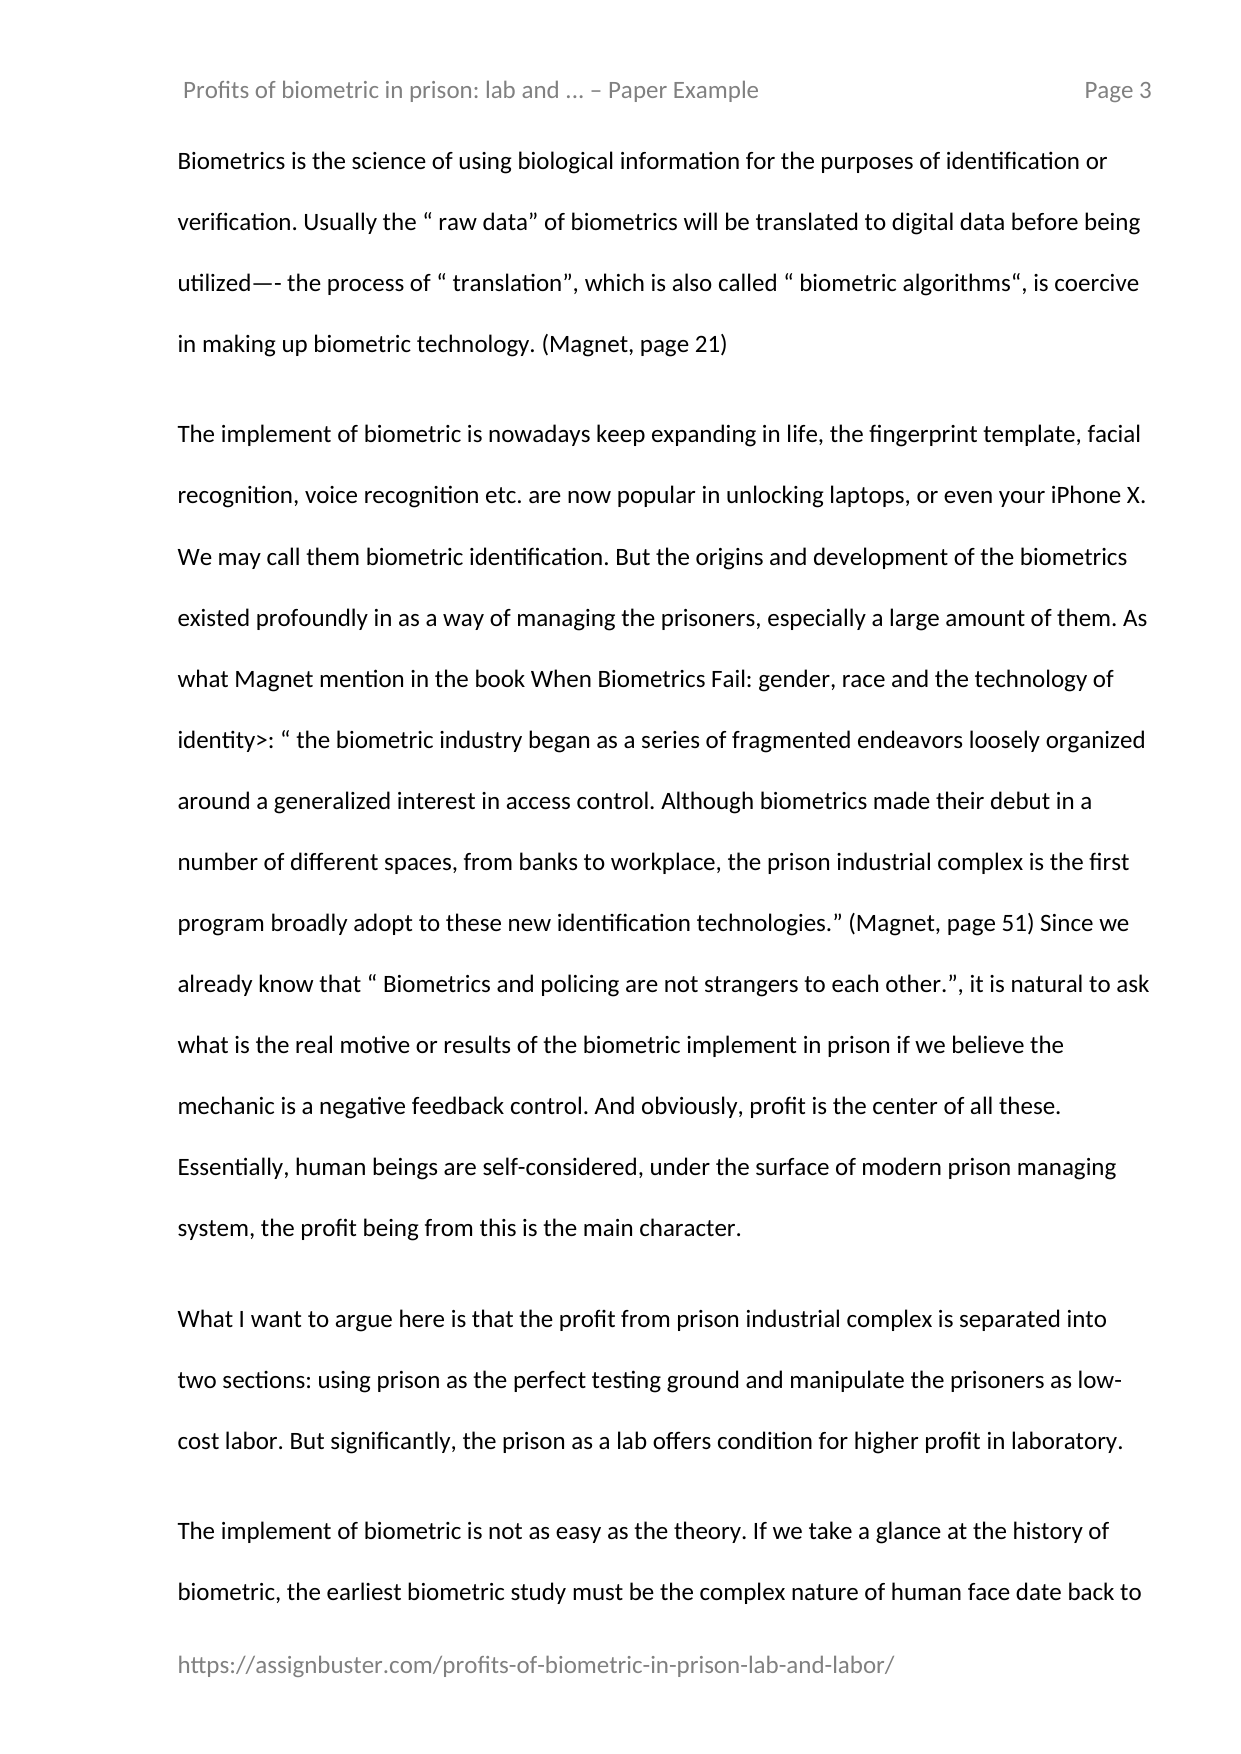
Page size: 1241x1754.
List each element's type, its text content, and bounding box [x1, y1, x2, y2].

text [177, 1515, 1152, 1607]
text Biometrics is the science of using biological information for the purposes of identification or verification. Usually the “ raw data” of biometrics will be translated to digital data before being utilized—- the process of “ translation”, which is also called “ biometric algorithms“, is coercive in making up biometric technology. (Magnet, page 21) [177, 145, 1152, 359]
text What I want to argue here is that the profit from prison industrial complex is separated into two sections: using prison as the perfect testing ground and manipulate the prisoners as low-cost labor. But significantly, the prison as a lab offers condition for higher profit in laboratory. [177, 1303, 1152, 1455]
text The implement of biometric is nowadays keep expanding in life, the fingerprint template, facial recognition, voice recognition etc. are now popular in unlocking laptops, or even your iPhone X. We may call them biometric identification. But the origins and development of the biometrics existed profoundly in as a way of managing the prisoners, especially a large amount of them. As what Magnet mention in the book When Biometrics Fail: gender, race and the technology of identity>: “ the biometric industry began as a series of fragmented endeavors loosely organized around a generalized interest in access control. Although biometrics made their debut in a number of different spaces, from banks to workplace, the prison industrial complex is the first program broadly adopt to these new identification technologies.” (Magnet, page 51) Since we already know that “ Biometrics and policing are not strangers to each other.”, it is natural to ask what is the real motive or results of the biometric implement in prison if we believe the mechanic is a negative feedback control. And obviously, profit is the center of all these. Essentially, human beings are self-considered, under the surface of modern prison managing system, the profit being from this is the main character. [177, 419, 1152, 1243]
